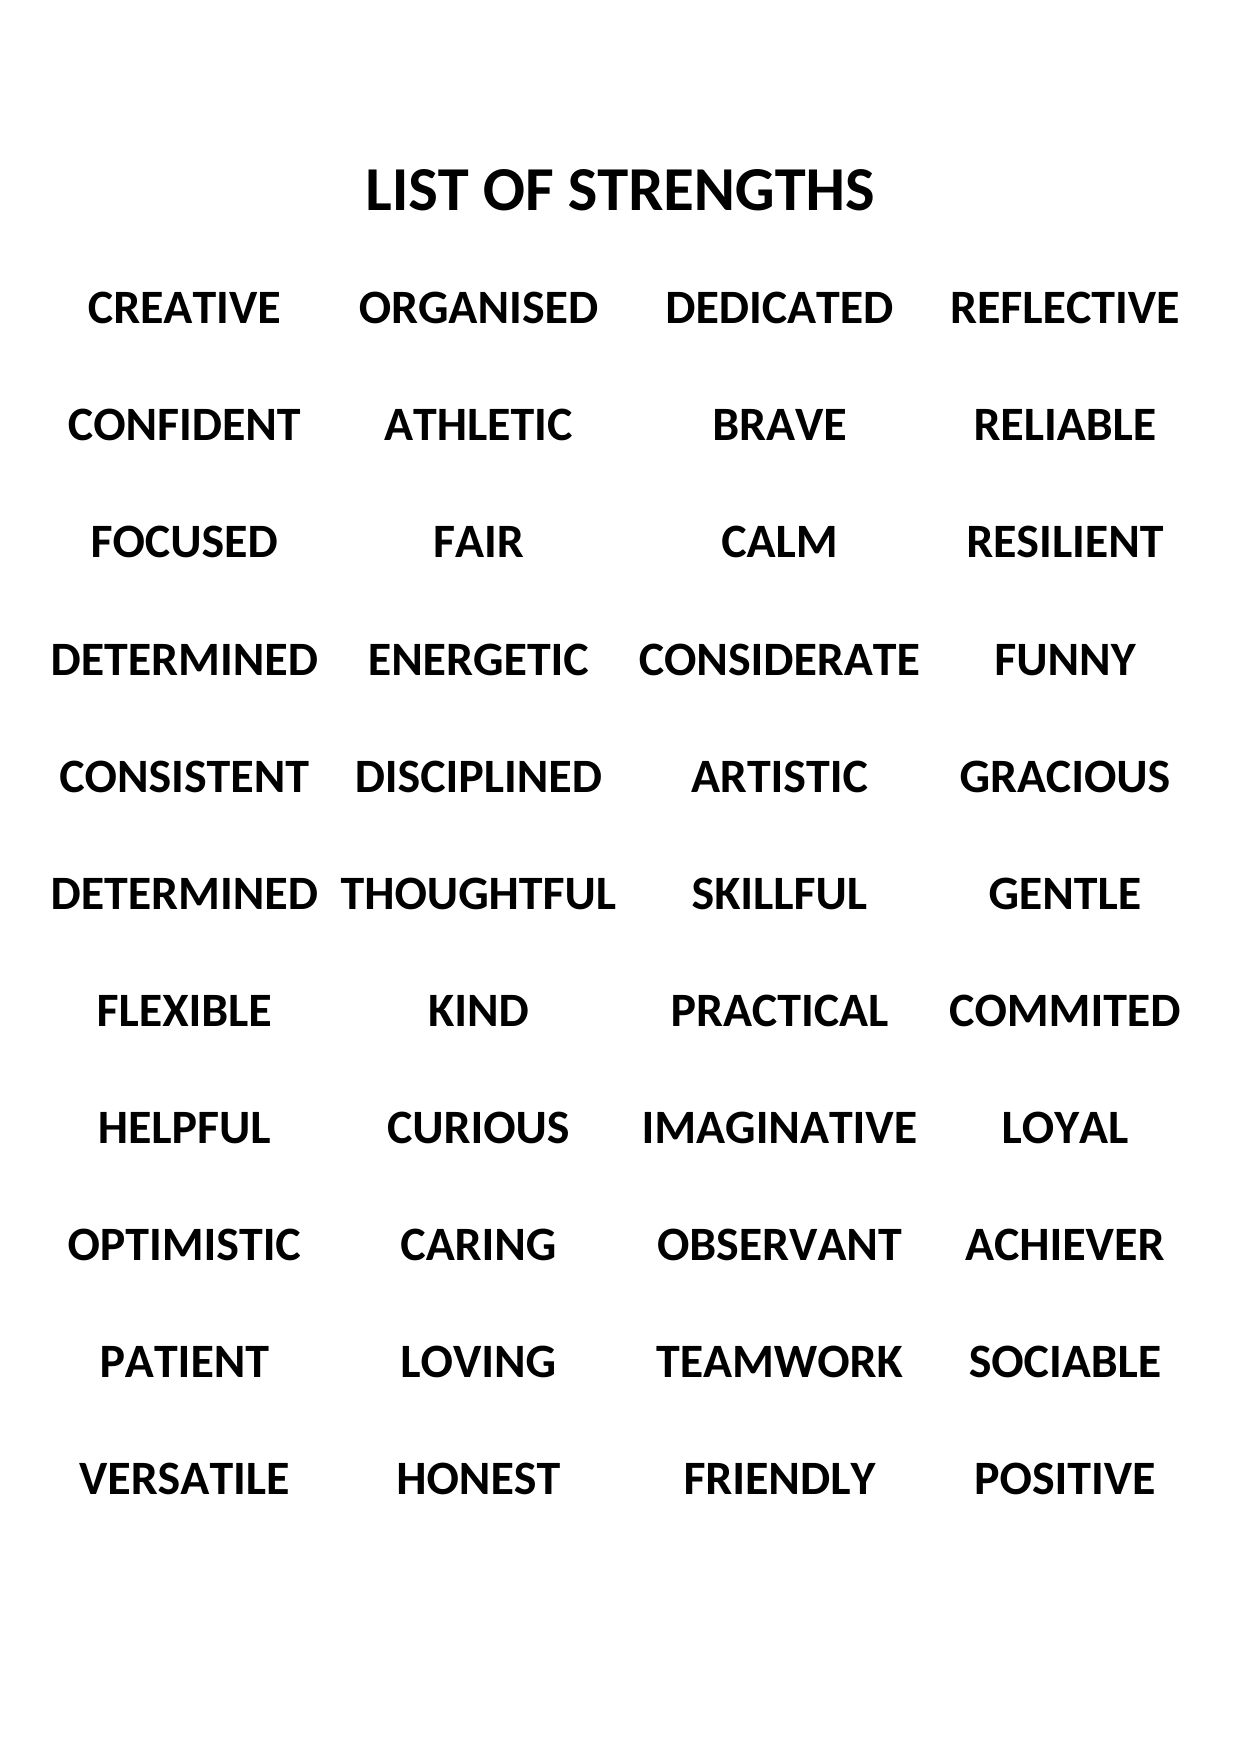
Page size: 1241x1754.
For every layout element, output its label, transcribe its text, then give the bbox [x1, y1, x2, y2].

table_header REFLECTIVE RELIABLE RESILIENT FUNNY GRACIOUS GENTLE COMMITED LOYAL ACHIEVER SOCIABLE POSITIVE [931, 277, 1198, 1565]
table_header DEDICATED BRAVE CALM CONSIDERATE ARTISTIC SKILLFUL PRACTICAL IMAGINATIVE OBSERVANT TEAMWORK FRIENDLY [627, 277, 931, 1565]
text LIST OF STRENGTHS [150, 150, 1090, 226]
table_header ORGANISED ATHLETIC FAIR ENERGETIC DISCIPLINED THOUGHTFUL KIND CURIOUS CARING LOVING HONEST [329, 277, 627, 1565]
table_header CREATIVE CONFIDENT FOCUSED DETERMINED CONSISTENT DETERMINED FLEXIBLE HELPFUL OPTIMISTIC PATIENT VERSATILE [39, 277, 329, 1565]
